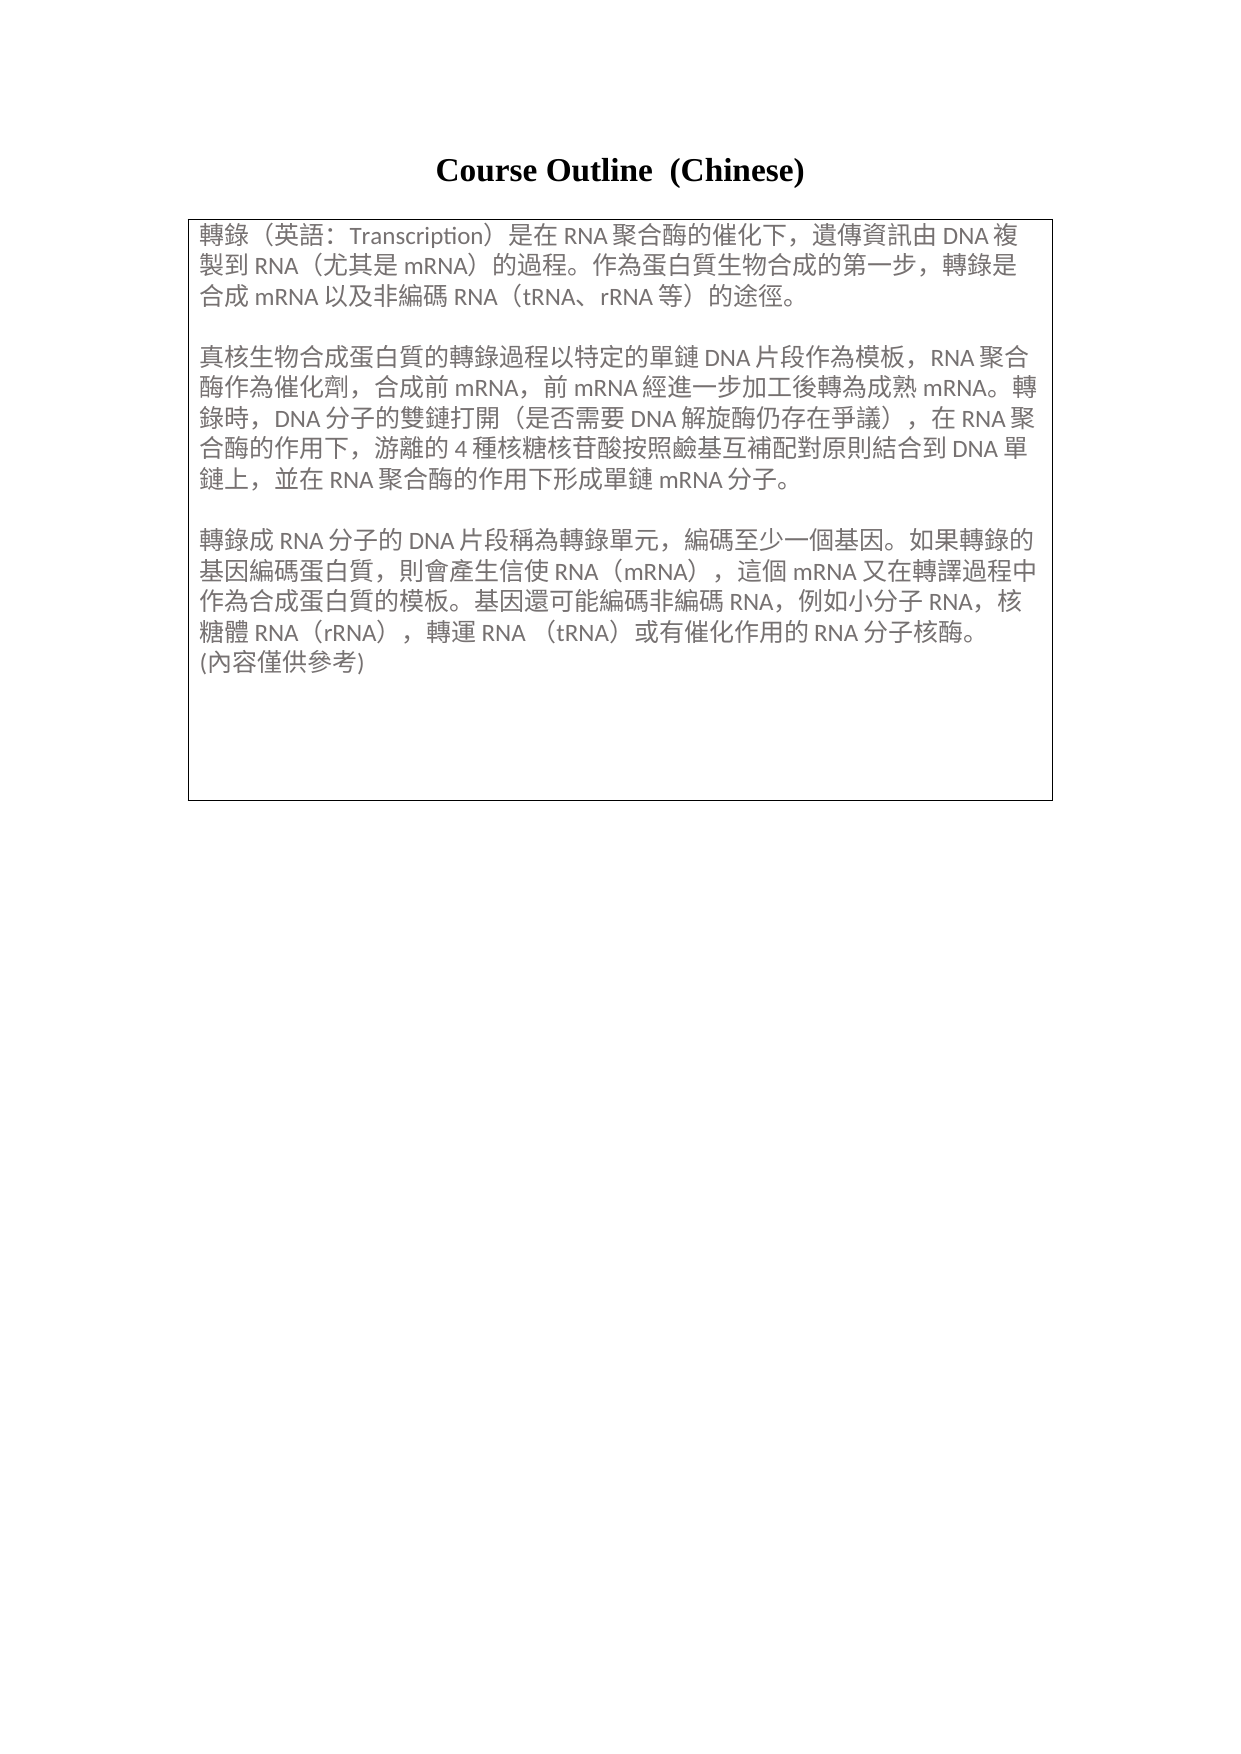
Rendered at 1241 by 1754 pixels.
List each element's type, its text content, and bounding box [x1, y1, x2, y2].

table_header 轉錄（英語：Transcription）是在RNA聚合酶的催化下，遺傳資訊由DNA複製到RNA（尤其是mRNA）的過程。作為蛋白質生物合成的第一步，轉錄是合成mRNA以及非編碼RNA（tRNA、rRNA等）的途徑。 真核生物合成蛋白質的轉錄過程以特定的單鏈DNA片段作為模板，RNA聚合酶作為催化劑，合成前mRNA，前mRNA經進一步加工後轉為成熟mRNA。轉錄時，DNA分子的雙鏈打開（是否需要DNA解旋酶仍存在爭議），在RNA聚合酶的作用下，游離的4種核糖核苷酸按照鹼基互補配對原則結合到DNA單鏈上，並在RNA聚合酶的作用下形成單鏈mRNA分子。 轉錄成RNA分子的DNA片段稱為轉錄單元，編碼至少一個基因。如果轉錄的基因編碼蛋白質，則會產生信使RNA（mRNA），這個mRNA又在轉譯過程中作為合成蛋白質的模板。基因還可能編碼非編碼RNA，例如小分子RNA，核糖體RNA（rRNA），轉運RNA （tRNA）或有催化作用的RNA分子核酶。 (內容僅供參考) [189, 220, 1052, 800]
text Course Outline (Chinese) [187, 150, 1053, 188]
